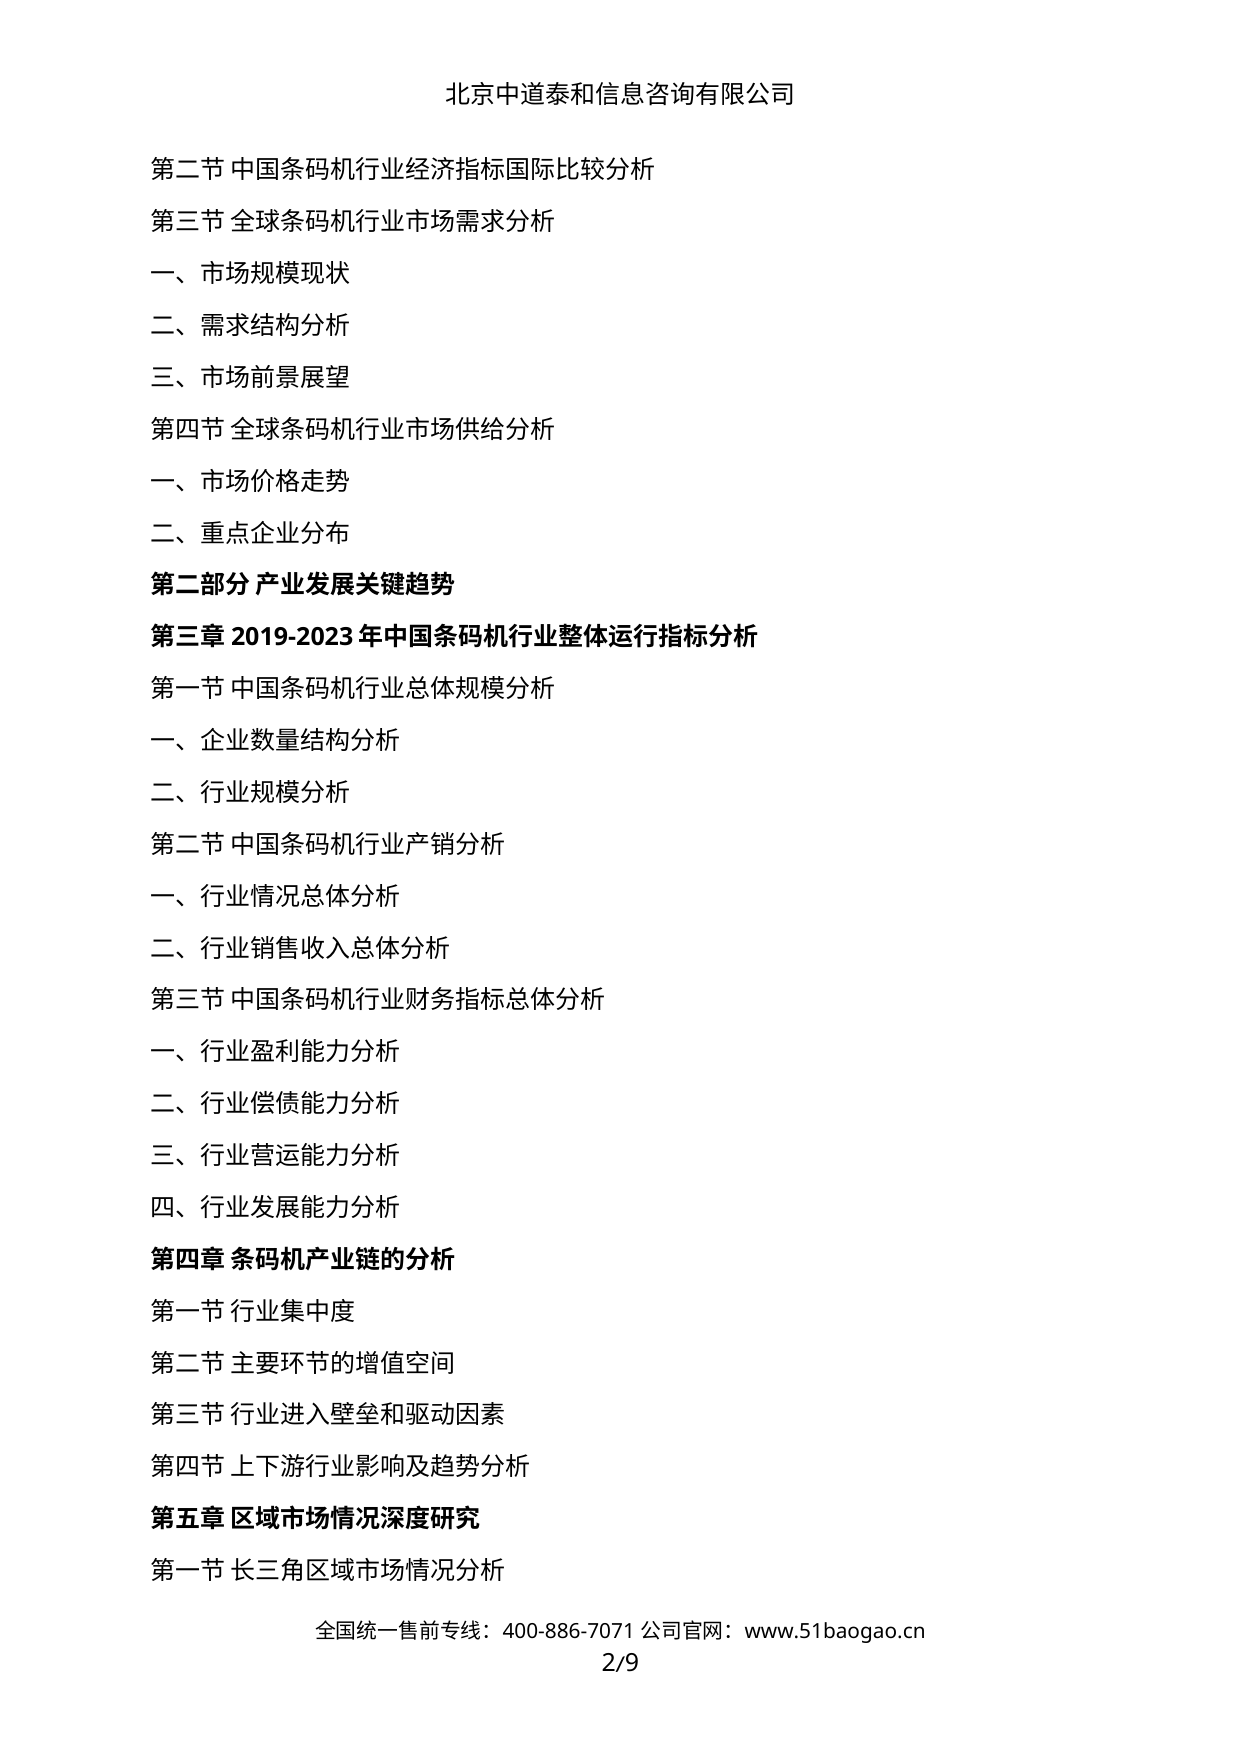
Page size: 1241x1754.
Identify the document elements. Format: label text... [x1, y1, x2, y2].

text 第二部分 产业发展关键趋势 [150, 565, 1090, 601]
text 第四节 上下游行业影响及趋势分析 [150, 1447, 1090, 1483]
text 第二节 主要环节的增值空间 [150, 1343, 1090, 1379]
text 三、市场前景展望 [150, 357, 1090, 394]
text 第一节 行业集中度 [150, 1291, 1090, 1327]
text 三、行业营运能力分析 [150, 1136, 1090, 1172]
text 第三章 2019-2023年中国条码机行业整体运行指标分析 [150, 617, 1090, 653]
text 第一节 中国条码机行业总体规模分析 [150, 669, 1090, 705]
text 第五章 区域市场情况深度研究 [150, 1499, 1090, 1535]
text 第二节 中国条码机行业产销分析 [150, 824, 1090, 861]
text 第三节 全球条码机行业市场需求分析 [150, 202, 1090, 238]
text 二、需求结构分析 [150, 306, 1090, 342]
text 第三节 中国条码机行业财务指标总体分析 [150, 980, 1090, 1016]
text 二、行业规模分析 [150, 772, 1090, 809]
text 二、重点企业分布 [150, 513, 1090, 549]
text 第二节 中国条码机行业经济指标国际比较分析 [150, 150, 1090, 186]
text 第四节 全球条码机行业市场供给分析 [150, 409, 1090, 446]
text 第一节 长三角区域市场情况分析 [150, 1551, 1090, 1587]
text 一、行业盈利能力分析 [150, 1032, 1090, 1068]
text 二、行业销售收入总体分析 [150, 928, 1090, 964]
text 一、市场价格走势 [150, 461, 1090, 497]
text 一、企业数量结构分析 [150, 721, 1090, 757]
text 二、行业偿债能力分析 [150, 1084, 1090, 1120]
text 第三节 行业进入壁垒和驱动因素 [150, 1395, 1090, 1431]
text 一、市场规模现状 [150, 254, 1090, 290]
text 第四章 条码机产业链的分析 [150, 1239, 1090, 1276]
text 一、行业情况总体分析 [150, 876, 1090, 912]
text 四、行业发展能力分析 [150, 1187, 1090, 1224]
